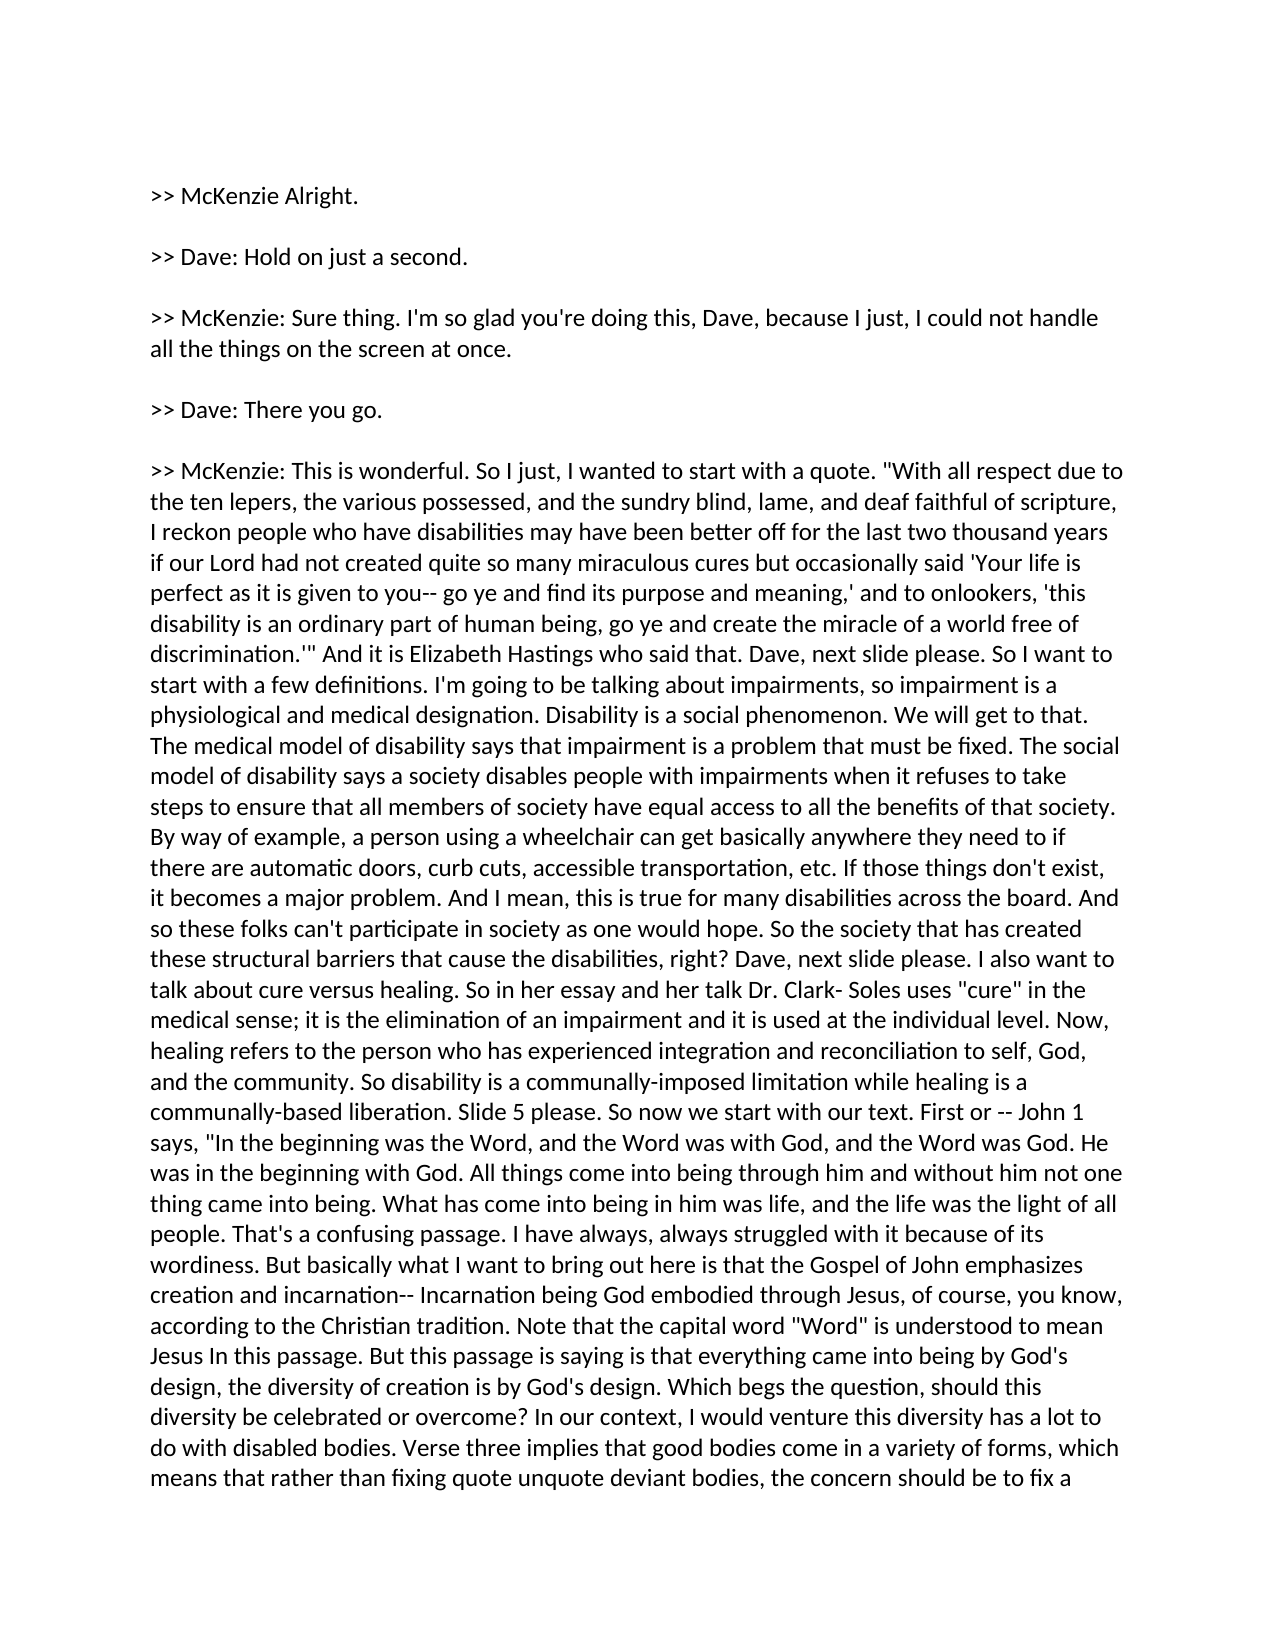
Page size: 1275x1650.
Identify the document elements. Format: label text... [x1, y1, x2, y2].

text >> Dave: There you go. [150, 394, 1125, 425]
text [150, 455, 1125, 1493]
text >> Dave: Hold on just a second. [150, 242, 1125, 272]
text >> McKenzie Alright. [150, 181, 1125, 211]
text >> McKenzie: Sure thing. I'm so glad you're doing this, Dave, because I just, I could not handle all the things on the screen at once. [150, 303, 1125, 364]
